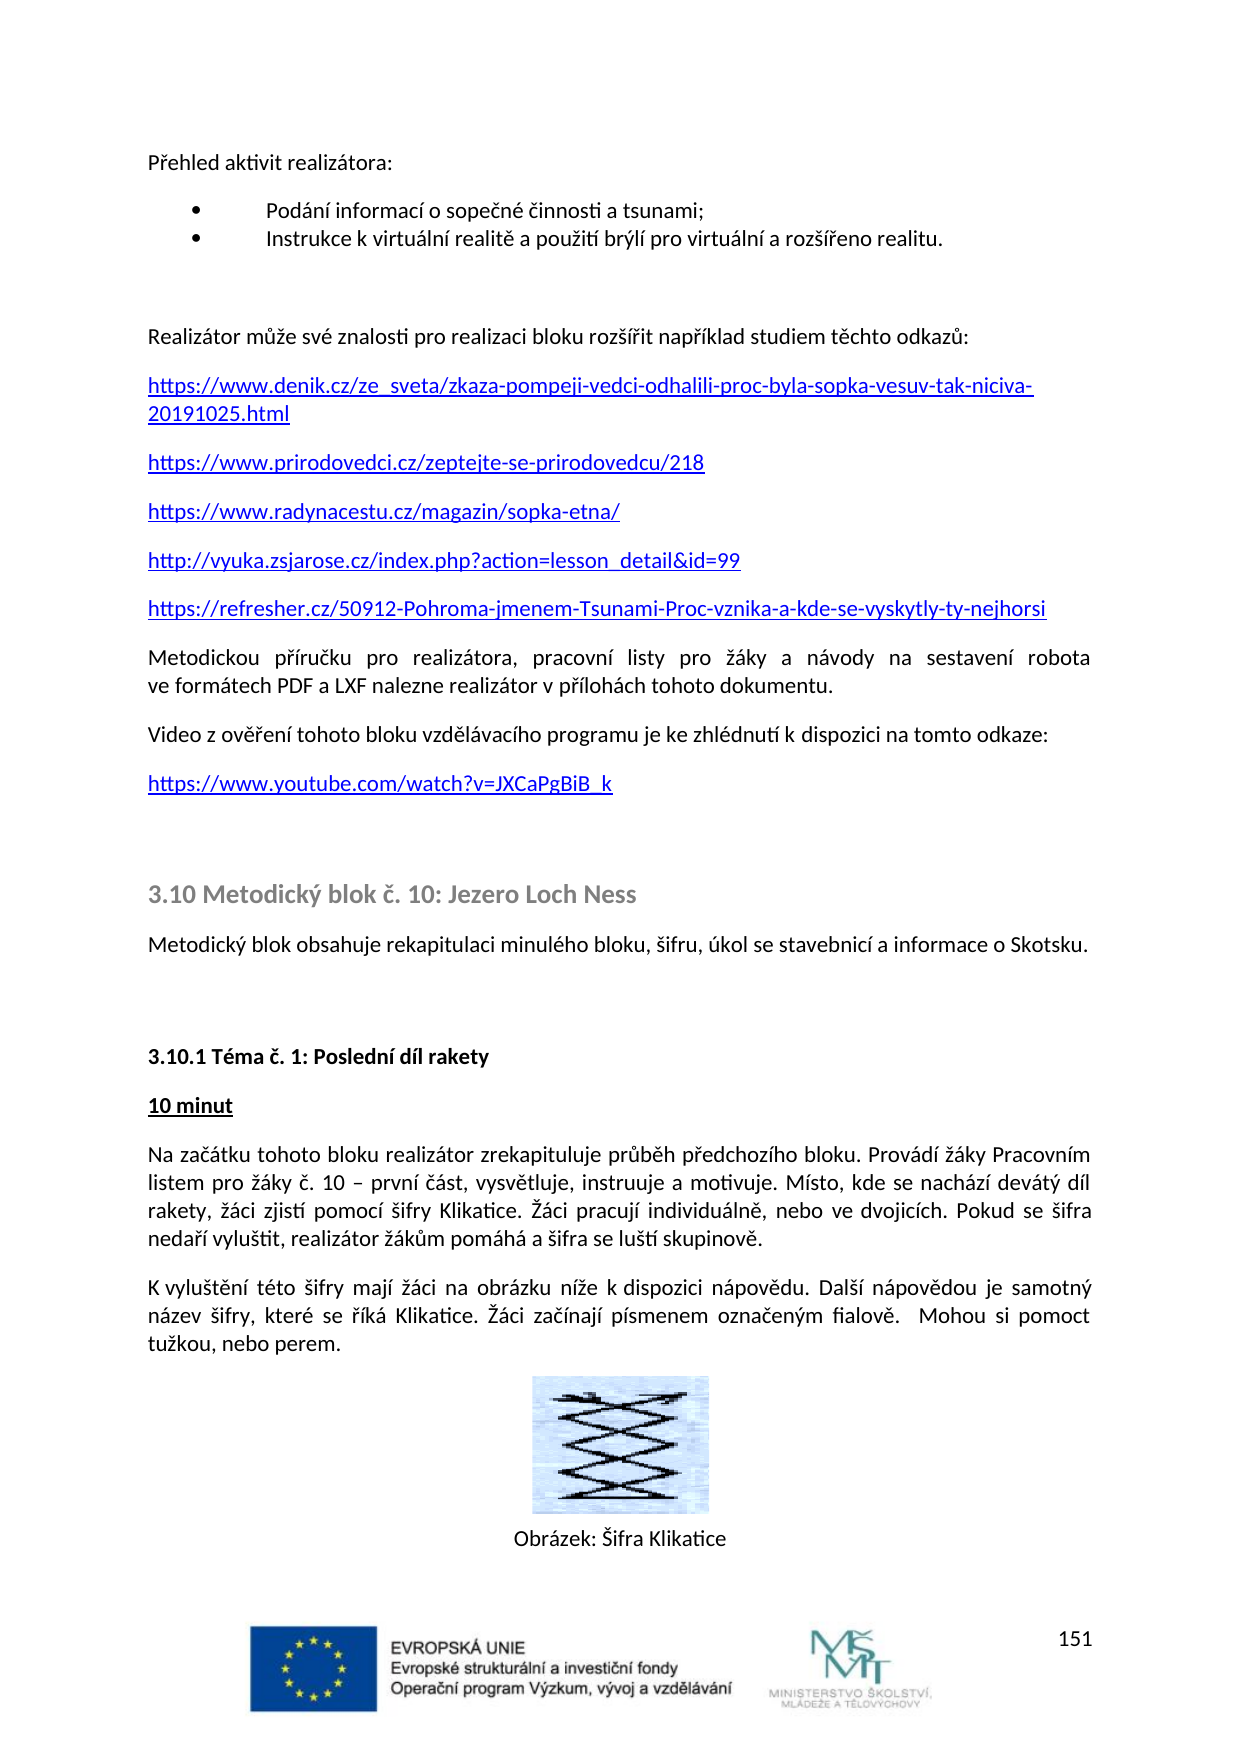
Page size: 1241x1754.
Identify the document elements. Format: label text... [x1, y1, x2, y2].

text Metodický blok obsahuje rekapitulaci minulého bloku, šifru, úkol se stavebnicí a informace o Skotsku. [148, 931, 1092, 959]
picture [528, 1376, 709, 1511]
text https://www.youtube.com/watch?v=JXCaPgBiB_k [148, 769, 1092, 797]
text http://vyuka.zsjarose.cz/index.php?action=lesson_detail&id=99 [148, 546, 1092, 574]
text 10 minut [148, 1091, 1092, 1119]
list Instrukce k virtuální realitě a použití brýlí pro virtuální a rozšířeno realitu. [192, 224, 1092, 253]
list Podání informací o sopečné činnosti a tsunami; [192, 197, 1092, 224]
subtitle 3.10 Metodický blok č. 10: Jezero Loch Ness [148, 877, 1092, 910]
text https://refresher.cz/50912-Pohroma-jmenem-Tsunami-Proc-vznika-a-kde-se-vyskytly-ty-nejhorsi [148, 594, 1092, 623]
text Přehled aktivit realizátora: [148, 148, 1092, 176]
text Realizátor může své znalosti pro realizaci bloku rozšířit například studiem těchto odkazů: [148, 322, 1092, 350]
text 3.10.1 Téma č. 1: Poslední díl rakety [148, 1042, 1092, 1070]
text K vyluštění této šifry mají žáci na obrázku níže k dispozici nápovědu. Další nápovědou je samotný název šifry, které se říká Klikatice. Žáci začínají písmenem označeným fialově. Mohou si pomoct tužkou, nebo perem. [148, 1273, 1092, 1357]
picture [208, 1584, 974, 1754]
text https://www.radynacestu.cz/magazin/sopka-etna/ [148, 497, 1092, 525]
text Obrázek: Šifra Klikatice [148, 1524, 1092, 1552]
text https://www.denik.cz/ze_sveta/zkaza-pompeji-vedci-odhalili-proc-byla-sopka-vesuv-tak-niciva-20191025.html [148, 371, 1092, 427]
text https://www.prirodovedci.cz/zeptejte-se-prirodovedcu/218 [148, 448, 1092, 476]
text Metodickou příručku pro realizátora, pracovní listy pro žáky a návody na sestavení robota ve formátech PDF a LXF nalezne realizátor v přílohách tohoto dokumentu. [148, 643, 1092, 699]
text Na začátku tohoto bloku realizátor zrekapituluje průběh předchozího bloku. Provádí žáky Pracovním listem pro žáky č. 10 – první část, vysvětluje, instruuje a motivuje. Místo, kde se nachází devátý díl rakety, žáci zjistí pomocí šifry Klikatice. Žáci pracují individuálně, nebo ve dvojicích. Pokud se šifra nedaří vyluštit, realizátor žákům pomáhá a šifra se luští skupinově. [148, 1140, 1092, 1252]
text Video z ověření tohoto bloku vzdělávacího programu je ke zhlédnutí k dispozici na tomto odkaze: [148, 720, 1092, 748]
